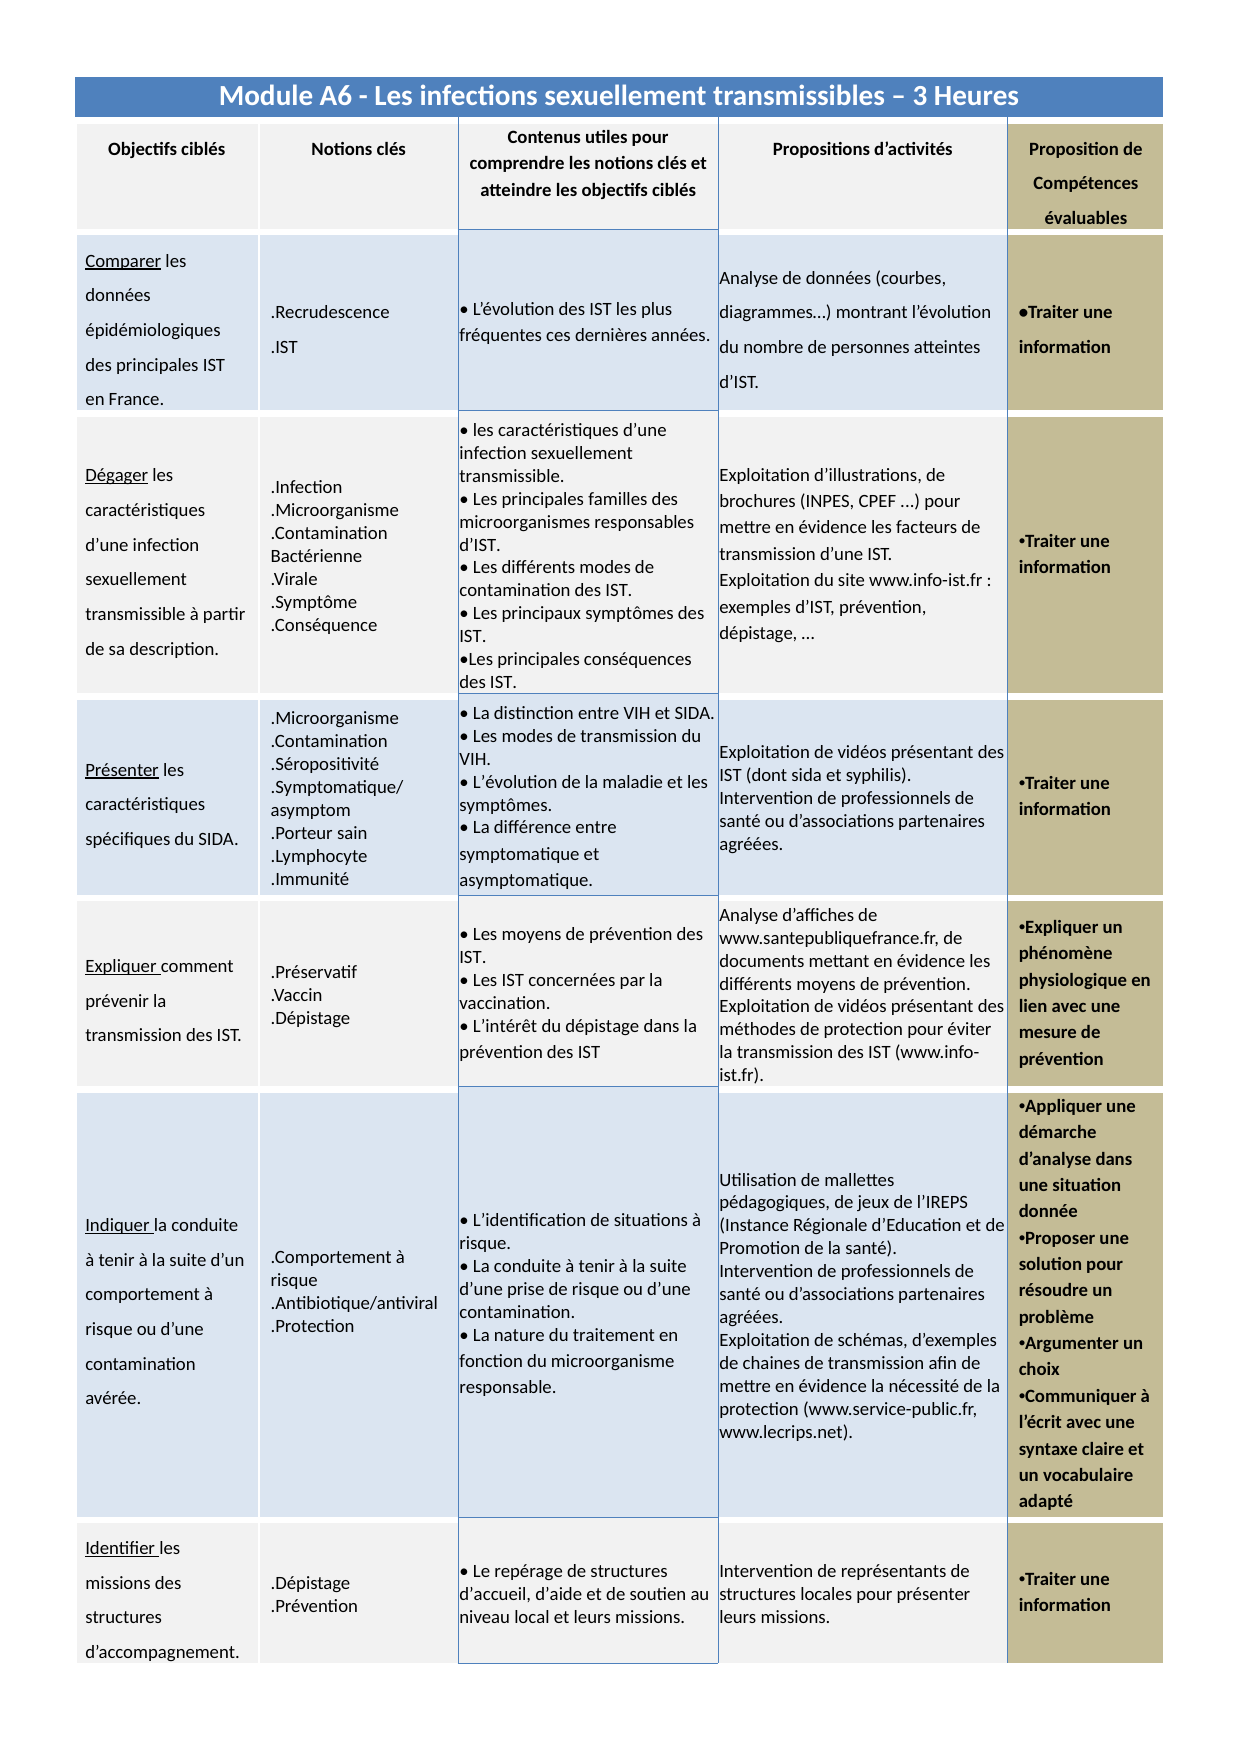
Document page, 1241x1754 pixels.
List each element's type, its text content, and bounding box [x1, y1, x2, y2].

table_cell Analyse de données (courbes, diagrammes…) montrant l’évolution du nombre de personnes atteintes d’IST. [719, 235, 1007, 410]
table_cell Intervention de représentants de structures locales pour présenter leurs missions. [719, 1523, 1007, 1663]
table_cell •Expliquer un phénomène physiologique en lien avec une mesure de prévention [1008, 901, 1163, 1086]
table_cell Identifier les missions des structures d’accompagnement. [77, 1523, 258, 1663]
table_cell Présenter les caractéristiques spécifiques du SIDA. [77, 700, 258, 895]
table_cell • les caractéristiques d’une infection sexuellement transmissible. • Les principales familles des microorganismes responsables d’IST. • Les différents modes de contamination des IST. • Les principaux symptômes des IST. •Les principales conséquences des IST. [459, 411, 718, 693]
table_cell .Préservatif .Vaccin .Dépistage [260, 901, 458, 1086]
table_cell Utilisation de mallettes pédagogiques, de jeux de l’IREPS (Instance Régionale d’Education et de Promotion de la santé). Intervention de professionnels de santé ou d’associations partenaires agréées. Exploitation de schémas, d’exemples de chaines de transmission afin de mettre en évidence la nécessité de la protection (www.service-public.fr, www.lecrips.net). [719, 1093, 1007, 1517]
table_cell Notions clés [260, 124, 458, 229]
table_cell .Infection .Microorganisme .Contamination Bactérienne .Virale .Symptôme .Conséquence [260, 417, 458, 693]
table_cell •Traiter une information [1008, 417, 1163, 693]
table_cell Propositions d’activités [719, 124, 1007, 229]
table_cell Proposition de Compétences évaluables [1008, 124, 1163, 229]
table_cell Expliquer comment prévenir la transmission des IST. [77, 901, 258, 1086]
table_cell •Traiter une information [1008, 235, 1163, 410]
table_cell Analyse d’affiches de www.santepubliquefrance.fr, de documents mettant en évidence les différents moyens de prévention. Exploitation de vidéos présentant des méthodes de protection pour éviter la transmission des IST (www.info-ist.fr). [719, 901, 1007, 1086]
table_cell Exploitation d’illustrations, de brochures (INPES, CPEF ...) pour mettre en évidence les facteurs de transmission d’une IST. Exploitation du site www.info-ist.fr : exemples d’IST, prévention, dépistage, … [719, 417, 1007, 693]
table_cell Contenus utiles pour comprendre les notions clés et atteindre les objectifs ciblés [459, 124, 718, 229]
table_header Module A6 - Les infections sexuellement transmissibles – 3 Heures [75, 77, 1163, 117]
table_cell Comparer les données épidémiologiques des principales IST en France. [77, 235, 258, 410]
table_cell • L’identification de situations à risque. • La conduite à tenir à la suite d’une prise de risque ou d’une contamination. • La nature du traitement en fonction du microorganisme responsable. [459, 1087, 718, 1517]
table_cell Indiquer la conduite à tenir à la suite d’un comportement à risque ou d’une contamination avérée. [77, 1093, 258, 1517]
table_cell Dégager les caractéristiques d’une infection sexuellement transmissible à partir de sa description. [77, 417, 258, 693]
table_cell .Dépistage .Prévention [260, 1523, 458, 1663]
table_cell • Le repérage de structures d’accueil, d’aide et de soutien au niveau local et leurs missions. [459, 1518, 718, 1663]
table_cell • La distinction entre VIH et SIDA. • Les modes de transmission du VIH. • L’évolution de la maladie et les symptômes. • La différence entre symptomatique et asymptomatique. [459, 694, 718, 895]
table_cell • L’évolution des IST les plus fréquentes ces dernières années. [459, 230, 718, 410]
table_cell .Comportement à risque .Antibiotique/antiviral .Protection [260, 1093, 458, 1517]
table_cell .Recrudescence .IST [260, 235, 458, 410]
table_cell • Les moyens de prévention des IST. • Les IST concernées par la vaccination. • L’intérêt du dépistage dans la prévention des IST [459, 896, 718, 1086]
table_cell Exploitation de vidéos présentant des IST (dont sida et syphilis). Intervention de professionnels de santé ou d’associations partenaires agréées. [719, 700, 1007, 895]
table_cell Objectifs ciblés [77, 124, 258, 229]
table_cell •Traiter une information [1008, 1523, 1163, 1663]
table_cell •Appliquer une démarche d’analyse dans une situation donnée •Proposer une solution pour résoudre un problème •Argumenter un choix •Communiquer à l’écrit avec une syntaxe claire et un vocabulaire adapté [1008, 1093, 1163, 1517]
table_cell •Traiter une information [1008, 700, 1163, 895]
table_cell .Microorganisme .Contamination .Séropositivité .Symptomatique/asymptom .Porteur sain .Lymphocyte .Immunité [260, 700, 458, 895]
